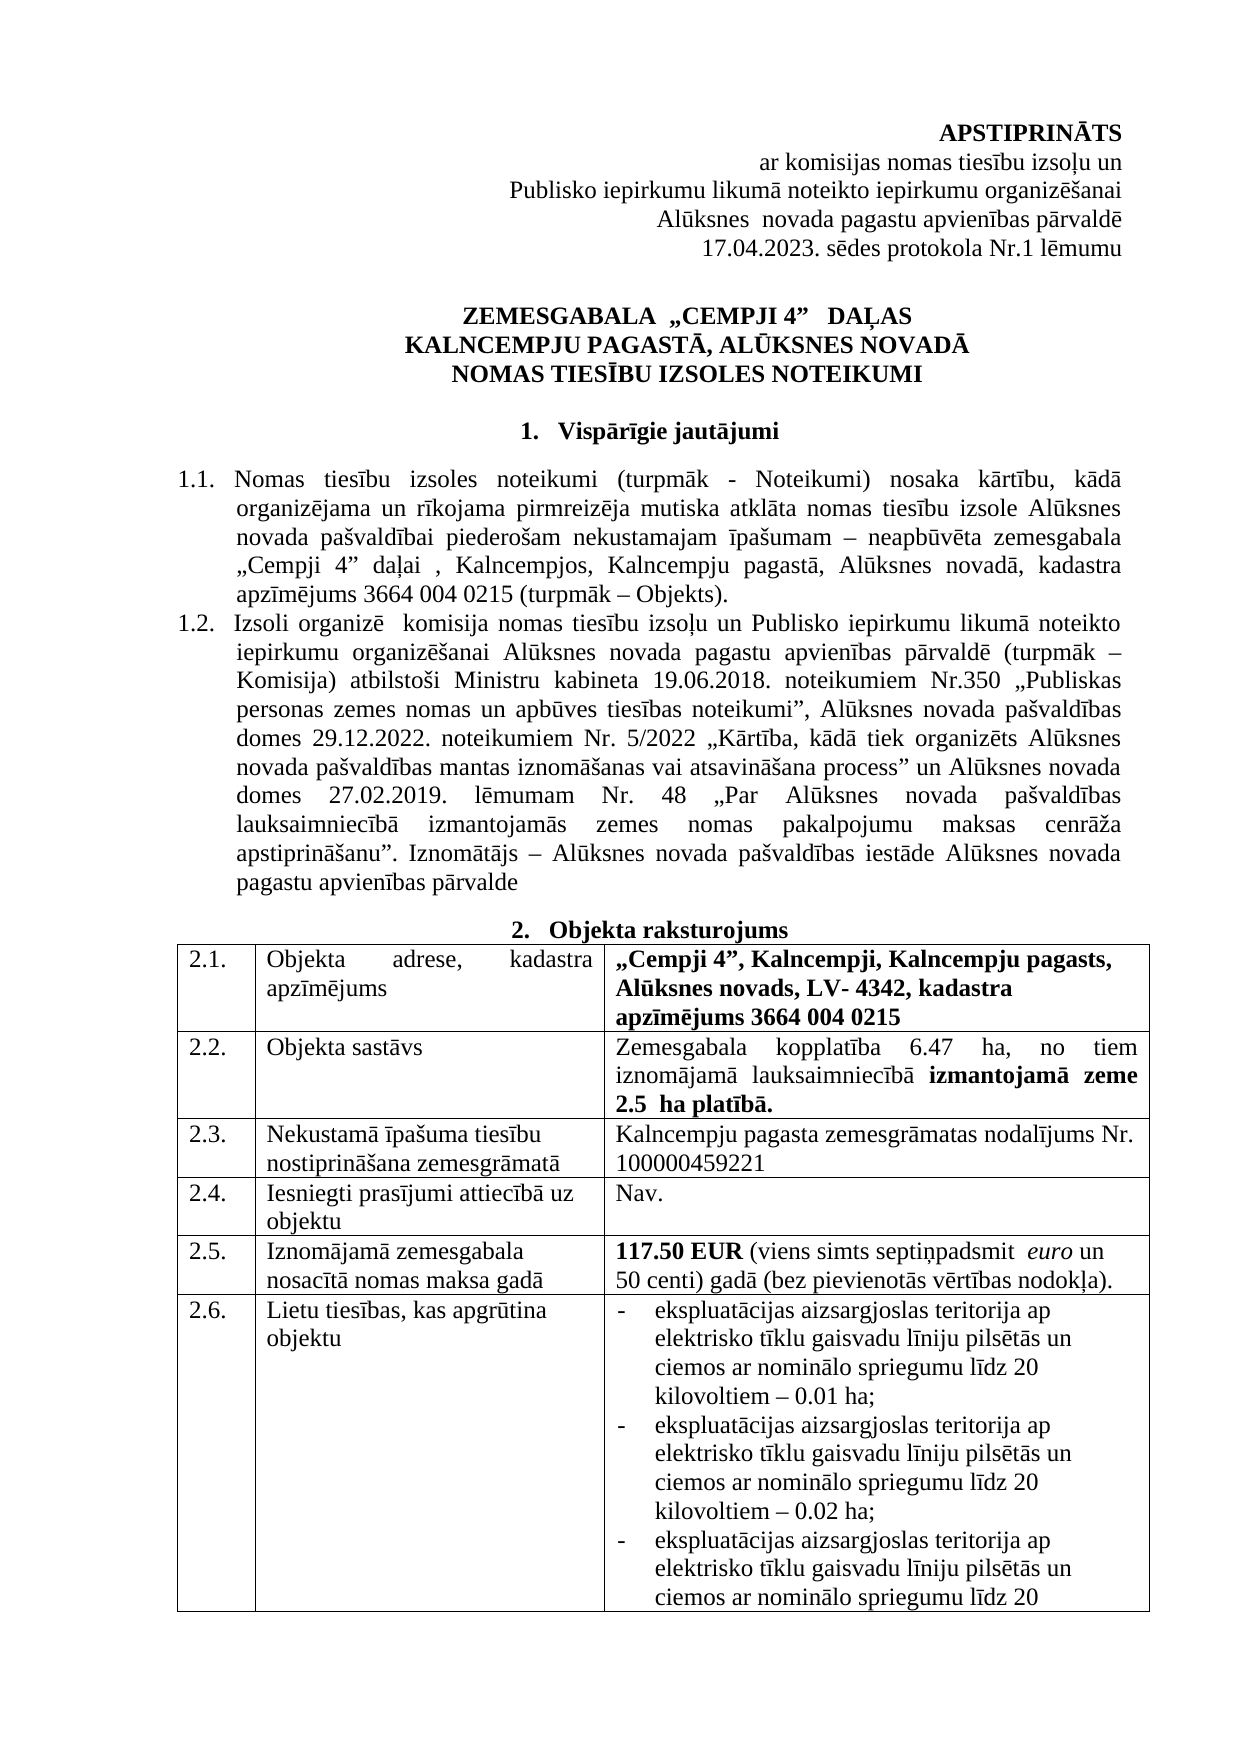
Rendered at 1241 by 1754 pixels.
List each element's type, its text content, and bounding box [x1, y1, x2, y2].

table_cell 117.50 EUR (viens simts septiņpadsmit euro un 50 centi) gadā (bez pievienotās vērtības nodokļa). [605, 1236, 1149, 1294]
table_header Objekta adrese, kadastra apzīmējums [256, 945, 604, 1031]
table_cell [256, 1295, 604, 1611]
text 17.04.2023. sēdes protokola Nr.1 lēmumu [177, 233, 1122, 262]
list Vispārīgie jautājumi [177, 416, 1122, 445]
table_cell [605, 1295, 1149, 1611]
table_cell Iznomājamā zemesgabala nosacītā nomas maksa gadā [256, 1236, 604, 1294]
table_cell Objekta sastāvs [256, 1032, 604, 1118]
text 1.1. Nomas tiesību izsoles noteikumi (turpmāk - Noteikumi) nosaka kārtību, kādā organizējama un rīkojama pirmreizēja mutiska atklāta nomas tiesību izsole Alūksnes novada pašvaldībai piederošam nekustamajam īpašumam – neapbūvēta zemesgabala „Cempji 4” daļai , Kalncempjos, Kalncempju pagastā, Alūksnes novadā, kadastra apzīmējums 3664 004 0215 (turpmāk – Objekts). [177, 464, 1122, 608]
table_cell Iesniegti prasījumi attiecībā uz objektu [256, 1178, 604, 1235]
list Objekta raksturojums [177, 915, 1122, 943]
table_header 2.1. [178, 945, 255, 1031]
text Alūksnes novada pagastu apvienības pārvaldē [177, 204, 1122, 233]
text APSTIPRINĀTS [177, 118, 1122, 147]
table_cell 2.5. [178, 1236, 255, 1294]
text ZEMESGABALA „CEMPJI 4” DAĻAS [177, 301, 1122, 330]
text 1.2. Izsoli organizē komisija nomas tiesību izsoļu un Publisko iepirkumu likumā noteikto iepirkumu organizēšanai Alūksnes novada pagastu apvienības pārvaldē (turpmāk – Komisija) atbilstoši Ministru kabineta 19.06.2018. noteikumiem Nr.350 „Publiskas personas zemes nomas un apbūves tiesības noteikumi”, Alūksnes novada pašvaldības domes 29.12.2022. noteikumiem Nr. 5/2022 „Kārtība, kādā tiek organizēts Alūksnes novada pašvaldības mantas iznomāšanas vai atsavināšana process” un Alūksnes novada domes 27.02.2019. lēmumam Nr. 48 „Par Alūksnes novada pašvaldības lauksaimniecībā izmantojamās zemes nomas pakalpojumu maksas cenrāža apstiprināšanu”. Iznomātājs – Alūksnes novada pašvaldības iestāde Alūksnes novada pagastu apvienības pārvalde [177, 608, 1122, 896]
text KALNCEMPJU PAGASTĀ, ALŪKSNES NOVADĀ [177, 330, 1122, 359]
table_cell 2.3. [178, 1119, 255, 1177]
table_cell Nav. [605, 1178, 1149, 1235]
table_cell Nekustamā īpašuma tiesību nostiprināšana zemesgrāmatā [256, 1119, 604, 1177]
table_header „Cempji 4”, Kalncempji, Kalncempju pagasts, Alūksnes novads, LV- 4342, kadastra apzīmējums 3664 004 0215 [605, 945, 1149, 1031]
table_cell Zemesgabala kopplatība 6.47 ha, no tiem iznomājamā lauksaimniecībā izmantojamā zeme 2.5 ha platībā. [605, 1032, 1149, 1118]
table_cell 2.2. [178, 1032, 255, 1118]
table_cell Kalncempju pagasta zemesgrāmatas nodalījums Nr. 100000459221 [605, 1119, 1149, 1177]
table_cell 2.6. [178, 1295, 255, 1611]
table_cell 2.4. [178, 1178, 255, 1235]
text Publisko iepirkumu likumā noteikto iepirkumu organizēšanai [177, 176, 1122, 204]
text NOMAS TIESĪBU IZSOLES NOTEIKUMI [177, 359, 1122, 388]
text ar komisijas nomas tiesību izsoļu un [177, 147, 1122, 176]
